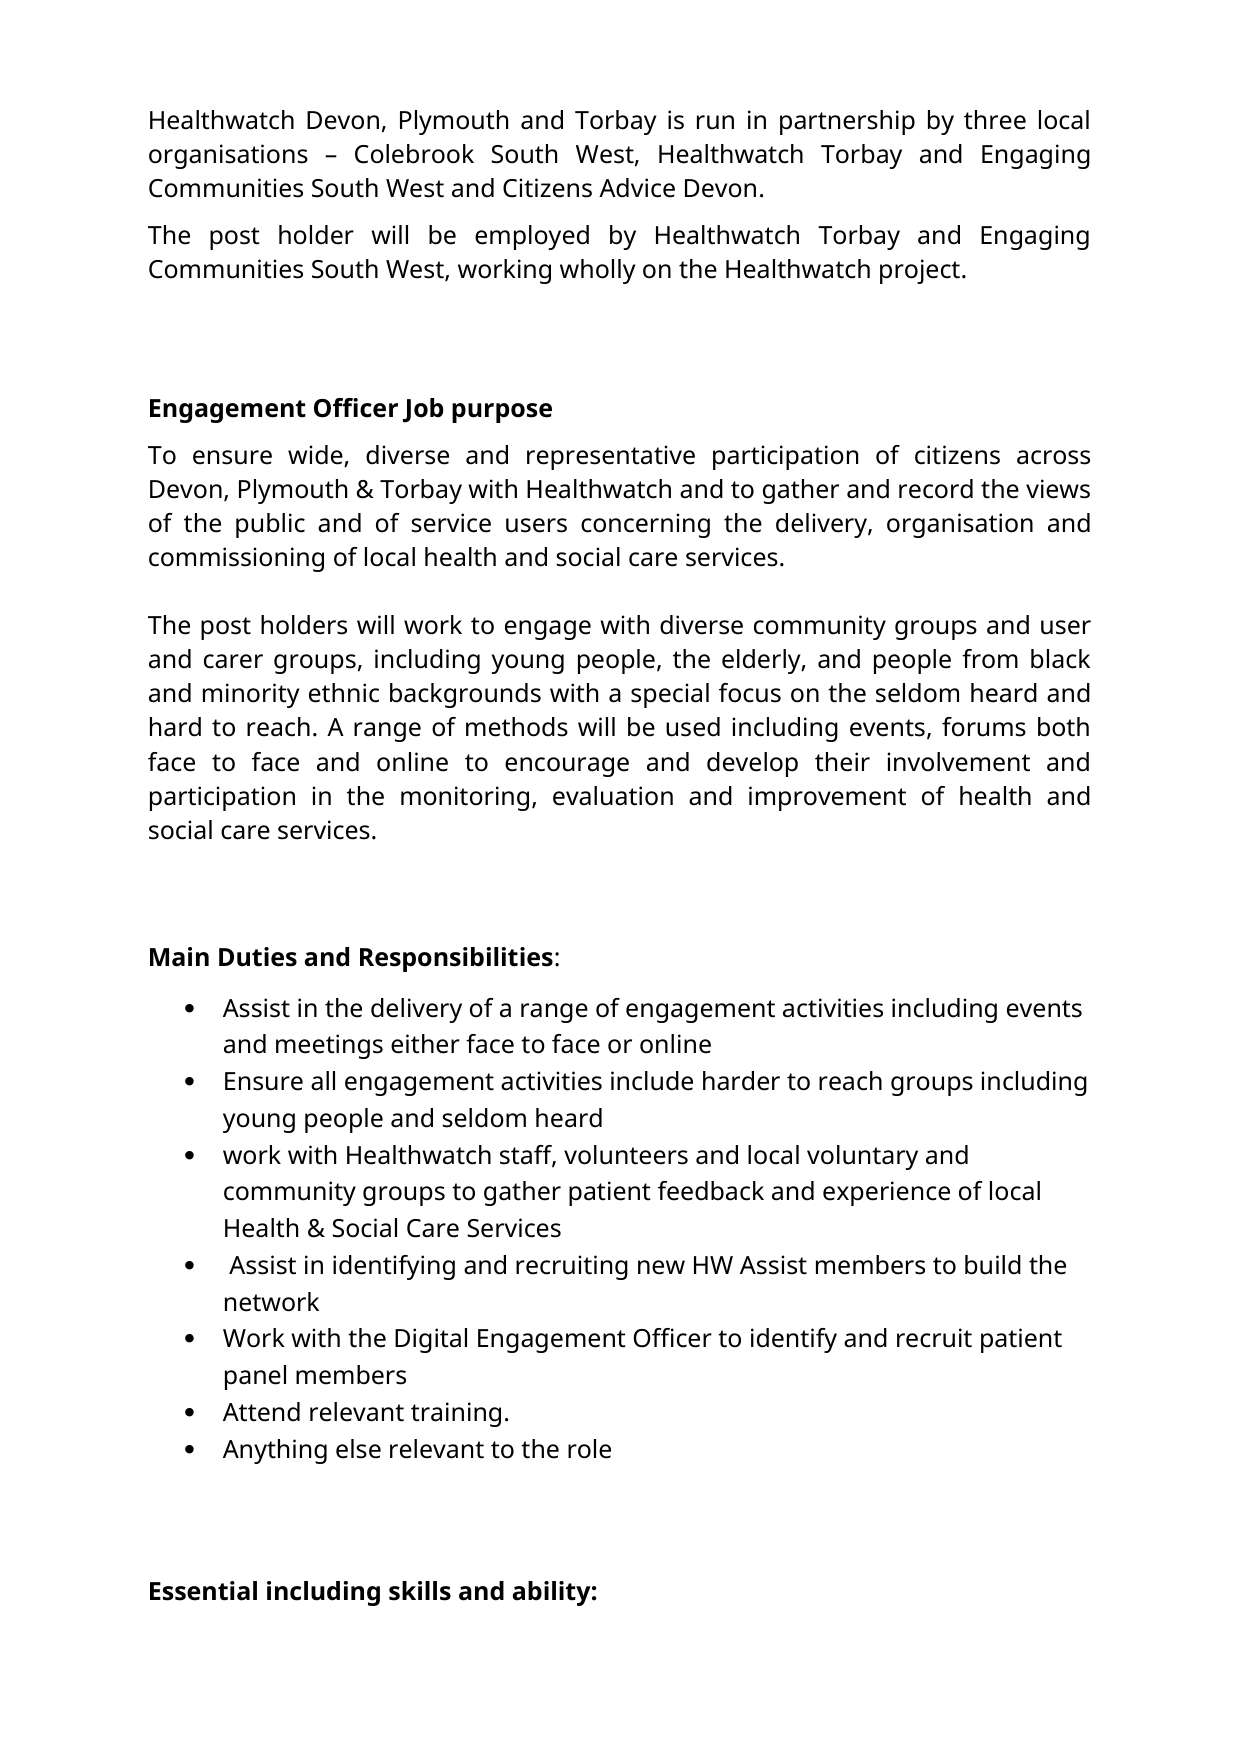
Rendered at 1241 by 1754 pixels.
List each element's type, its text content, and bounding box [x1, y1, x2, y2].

text Engagement Officer Job purpose [148, 391, 1092, 425]
text The post holder will be employed by Healthwatch Torbay and Engaging Communities South West, working wholly on the Healthwatch project. [148, 217, 1092, 285]
list work with Healthwatch staff, volunteers and local voluntary and community groups to gather patient feedback and experience of local Health & Social Care Services [185, 1137, 1092, 1245]
text To ensure wide, diverse and representative participation of citizens across Devon, Plymouth & Torbay with Healthwatch and to gather and record the views of the public and of service users concerning the delivery, organisation and commissioning of local health and social care services. [148, 438, 1092, 574]
text The post holders will work to engage with diverse community groups and user and carer groups, including young people, the elderly, and people from black and minority ethnic backgrounds with a special focus on the seldom heard and hard to reach. A range of methods will be used including events, forums both face to face and online to encourage and develop their involvement and participation in the monitoring, evaluation and improvement of health and social care services. [148, 608, 1092, 846]
text Main Duties and Responsibilities: [148, 939, 1092, 973]
list Assist in identifying and recruiting new HW Assist members to build the network [185, 1248, 1092, 1318]
list Anything else relevant to the role [185, 1431, 1092, 1466]
list Work with the Digital Engagement Officer to identify and recruit patient panel members [185, 1321, 1092, 1392]
text Essential including skills and ability: [148, 1573, 1092, 1607]
list Ensure all engagement activities include harder to reach groups including young people and seldom heard [185, 1064, 1092, 1134]
list Attend relevant training. [185, 1395, 1092, 1429]
list Assist in the delivery of a range of engagement activities including events and meetings either face to face or online [185, 990, 1092, 1061]
text Healthwatch Devon, Plymouth and Torbay is run in partnership by three local organisations – Colebrook South West, Healthwatch Torbay and Engaging Communities South West and Citizens Advice Devon. [148, 103, 1092, 205]
